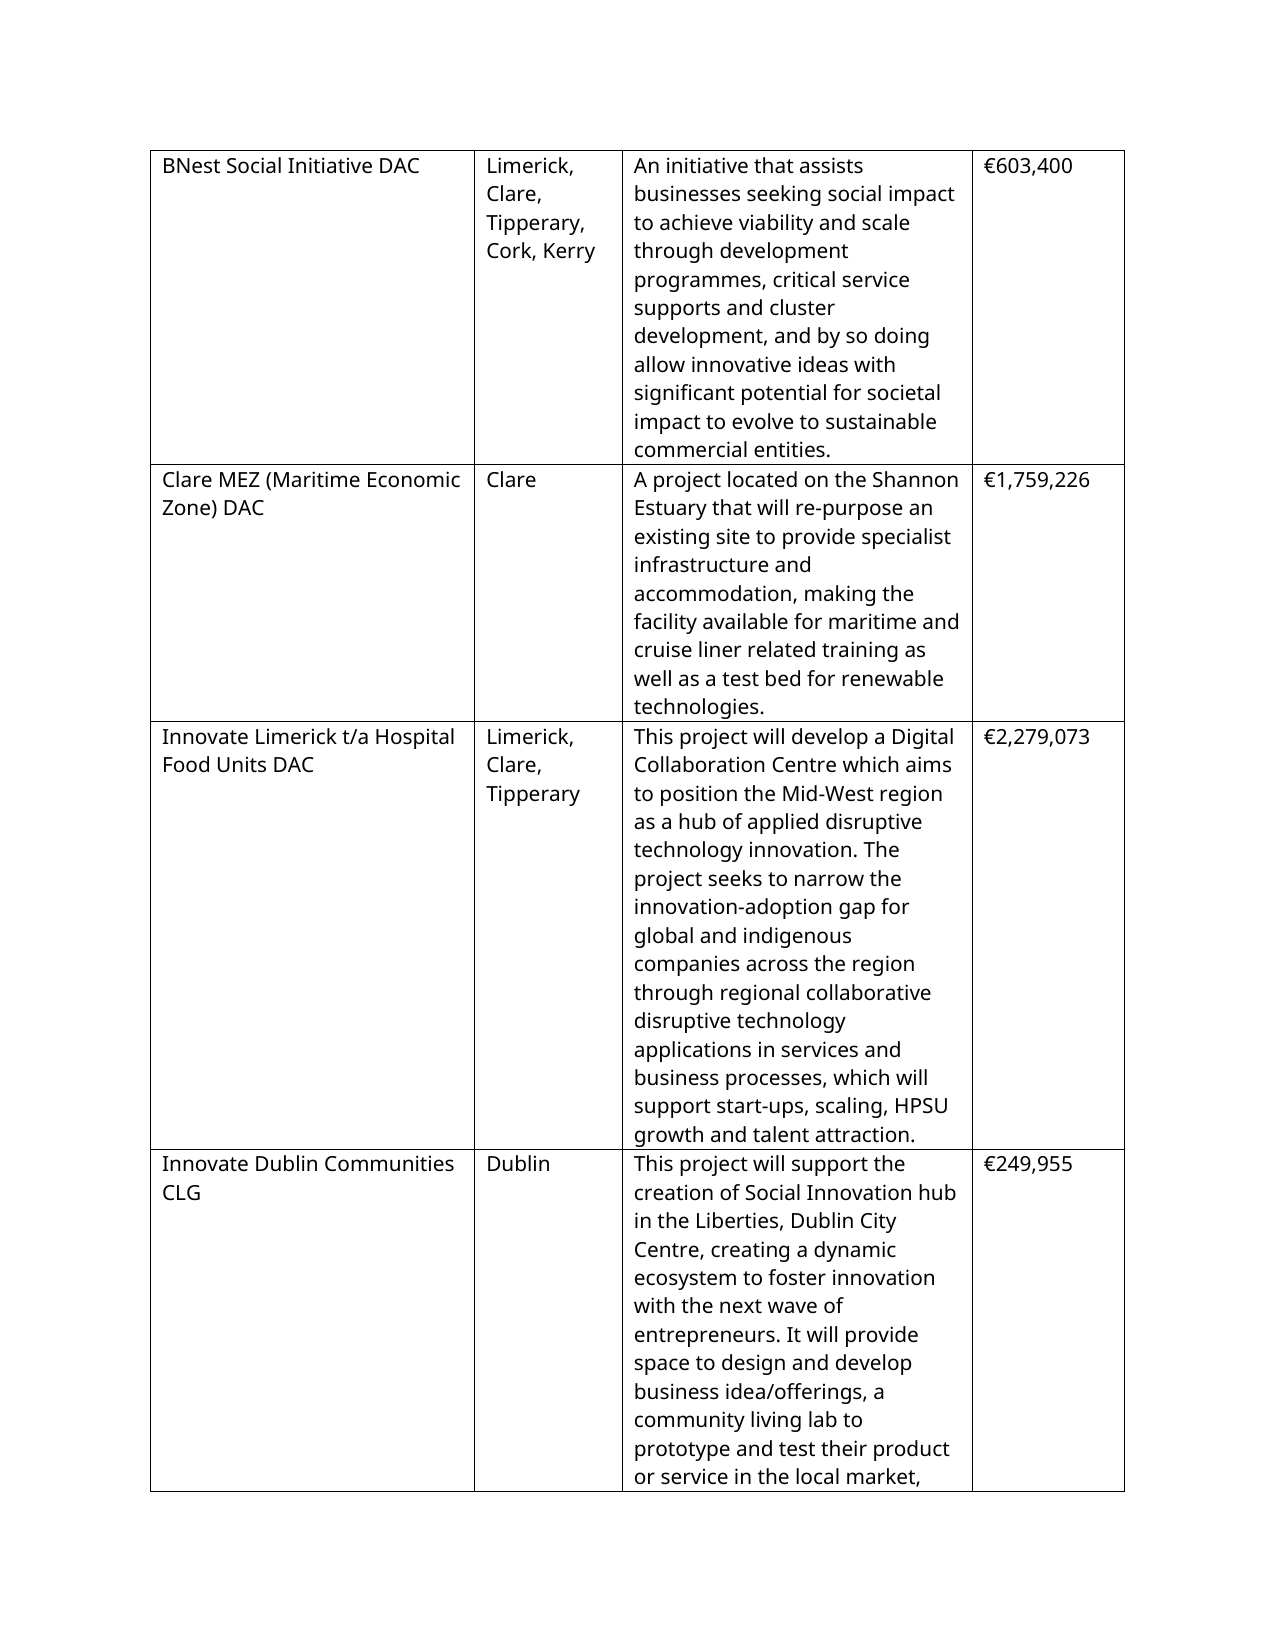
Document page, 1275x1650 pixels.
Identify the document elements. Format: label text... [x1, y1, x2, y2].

table_cell Clare [475, 465, 622, 721]
table_cell Limerick, Clare, Tipperary [475, 722, 622, 1148]
table_cell Clare MEZ (Maritime Economic Zone) DAC [151, 465, 474, 721]
table_cell Dublin [475, 1150, 622, 1491]
table_cell This project will develop a Digital Collaboration Centre which aims to position the Mid-West region as a hub of applied disruptive technology innovation. The project seeks to narrow the innovation-adoption gap for global and indigenous companies across the region through regional collaborative disruptive technology applications in services and business processes, which will support start-ups, scaling, HPSU growth and talent attraction. [623, 722, 972, 1148]
table_cell Innovate Limerick t/a Hospital Food Units DAC [151, 722, 474, 1148]
table_cell €1,759,226 [973, 465, 1124, 721]
table_cell A project located on the Shannon Estuary that will re-purpose an existing site to provide specialist infrastructure and accommodation, making the facility available for maritime and cruise liner related training as well as a test bed for renewable technologies. [623, 465, 972, 721]
table_cell €2,279,073 [973, 722, 1124, 1148]
table_cell €249,955 [973, 1150, 1124, 1491]
table_cell Limerick, Clare, Tipperary, Cork, Kerry [475, 151, 622, 464]
table_cell €603,400 [973, 151, 1124, 464]
table_cell An initiative that assists businesses seeking social impact to achieve viability and scale through development programmes, critical service supports and cluster development, and by so doing allow innovative ideas with significant potential for societal impact to evolve to sustainable commercial entities. [623, 151, 972, 464]
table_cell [151, 1150, 474, 1491]
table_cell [623, 1150, 972, 1491]
table_cell BNest Social Initiative DAC [151, 151, 474, 464]
